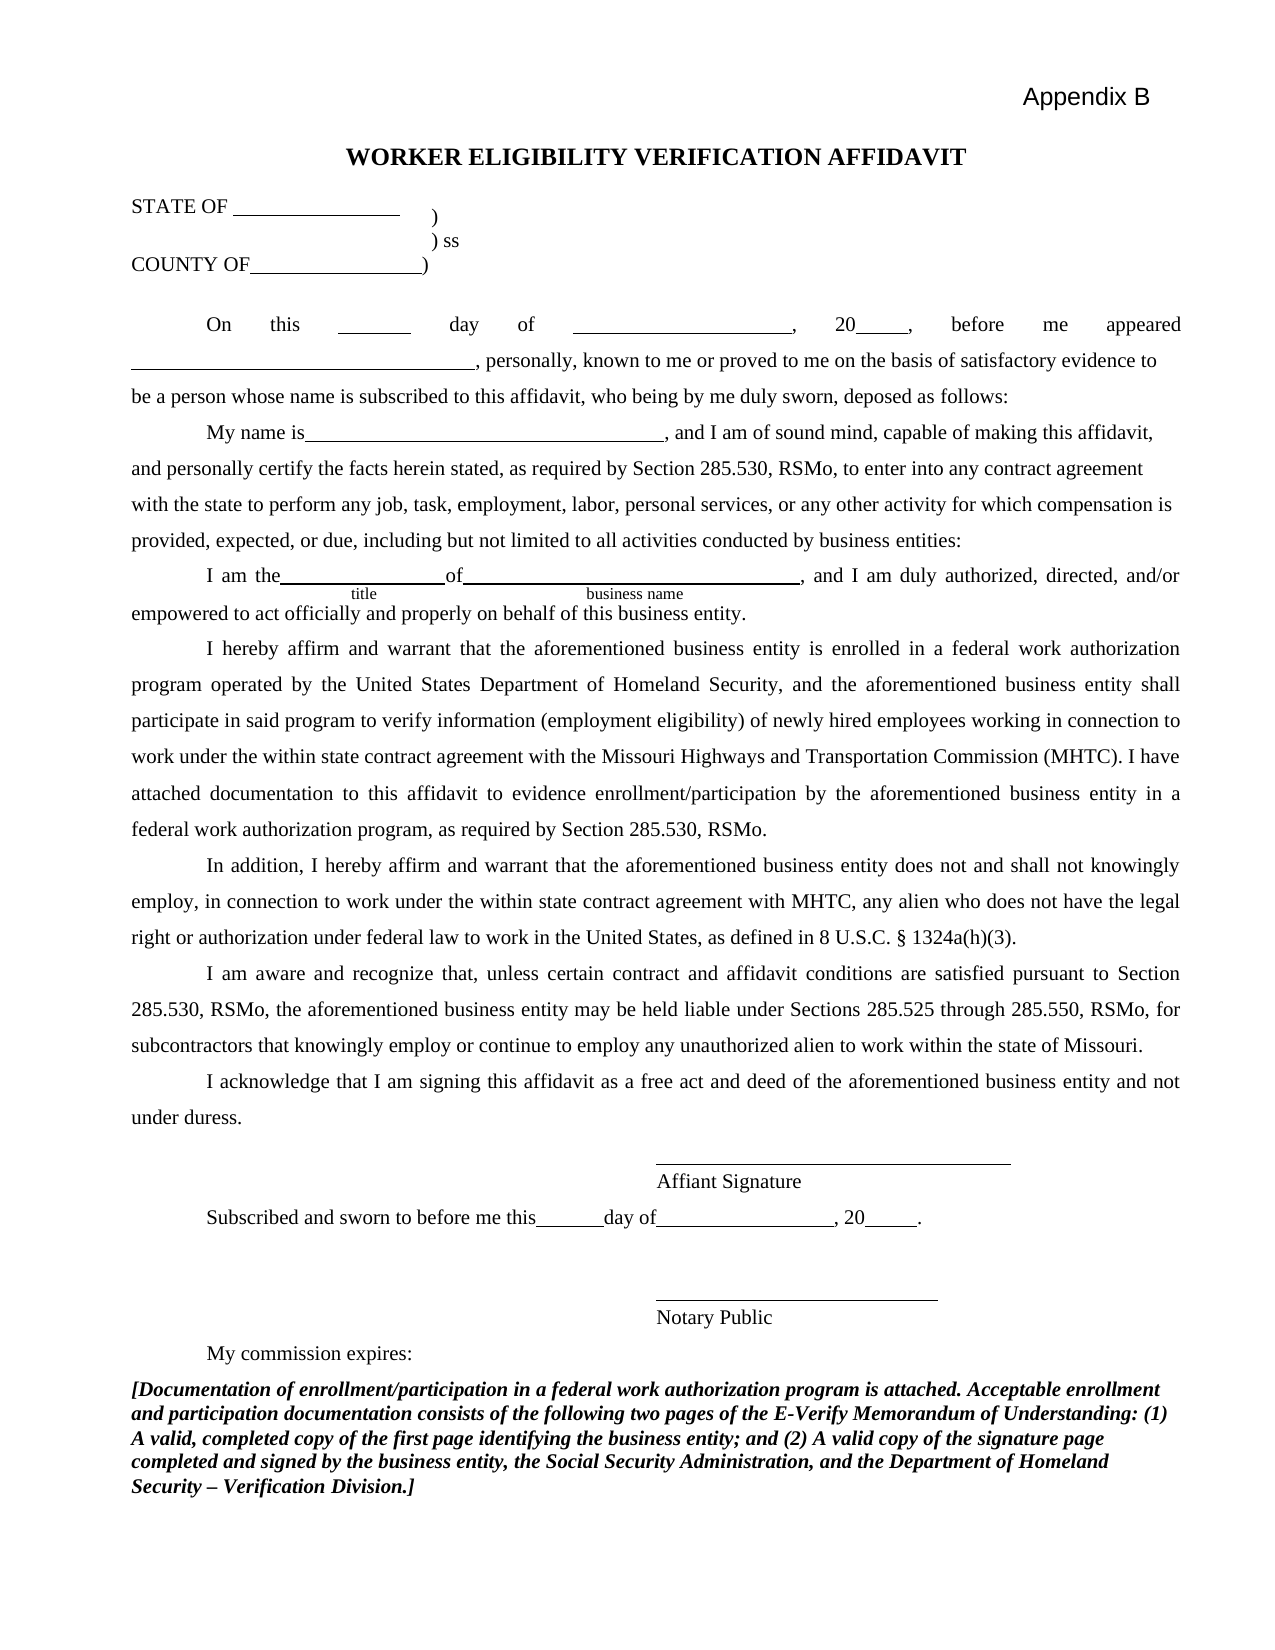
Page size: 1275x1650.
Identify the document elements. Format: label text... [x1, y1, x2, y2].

text Affiant Signature [307, 1169, 1150, 1193]
text [Documentation of enrollment/participation in a federal work authorization program is attached. Acceptable enrollment and participation documentation consists of the following two pages of the E-Verify Memorandum of Understanding: (1) A valid, completed copy of the first page identifying the business entity; and (2) A valid copy of the signature page completed and signed by the business entity, the Social Security Administration, and the Department of Homeland Security – Verification Division.] [131, 1377, 1171, 1498]
text title business name [351, 587, 1194, 602]
text Notary Public [278, 1305, 1150, 1329]
text On this day of , 20 , before me appeared [206, 312, 1194, 336]
subtitle WORKER ELIGIBILITY VERIFICATION AFFIDAVIT [162, 142, 1150, 171]
text Subscribed and sworn to before me this day of , 20 . [206, 1205, 1194, 1229]
text STATE OF [131, 194, 404, 218]
text My commission expires: [172, 1341, 446, 1365]
text ) ss [431, 228, 1194, 252]
text COUNTY OF ) [131, 252, 1194, 276]
text My name is , and I am of sound mind, capable of making this affidavit, and personally certify the facts herein stated, as required by Section 285.530, RSMo, to enter into any contract agreement with the state to perform any job, task, employment, labor, personal services, or any other activity for which compensation is provided, expected, or due, including but not limited to all activities conducted by business entities: [131, 420, 1173, 552]
text I hereby affirm and warrant that the aforementioned business entity is enrolled in a federal work authorization program operated by the United States Department of Homeland Security, and the aforementioned business entity shall participate in said program to verify information (employment eligibility) of newly hired employees working in connection to work under the within state contract agreement with the Missouri Highways and Transportation Commission (MHTC). I have attached documentation to this affidavit to evidence enrollment/participation by the aforementioned business entity in a federal work authorization program, as required by Section 285.530, RSMo. [131, 636, 1182, 841]
subtitle Appendix B [162, 82, 1150, 111]
text I acknowledge that I am signing this affidavit as a free act and deed of the aforementioned business entity and not under duress. [131, 1069, 1182, 1129]
text , personally, known to me or proved to me on the basis of satisfactory evidence to be a person whose name is subscribed to this affidavit, who being by me duly sworn, deposed as follows: [131, 348, 1182, 408]
text I am the of , and I am duly authorized, directed, and/or [206, 564, 1194, 587]
text In addition, I hereby affirm and warrant that the aforementioned business entity does not and shall not knowingly employ, in connection to work under the within state contract agreement with MHTC, any alien who does not have the legal right or authorization under federal law to work in the United States, as defined in 8 U.S.C. § 1324a(h)(3). [131, 853, 1182, 949]
text ) [431, 204, 1194, 228]
text I am aware and recognize that, unless certain contract and affidavit conditions are satisfied pursuant to Section 285.530, RSMo, the aforementioned business entity may be held liable under Sections 285.525 through 285.550, RSMo, for subcontractors that knowingly employ or continue to employ any unauthorized alien to work within the state of Missouri. [131, 961, 1181, 1057]
text empowered to act officially and properly on behalf of this business entity. [131, 602, 1194, 624]
